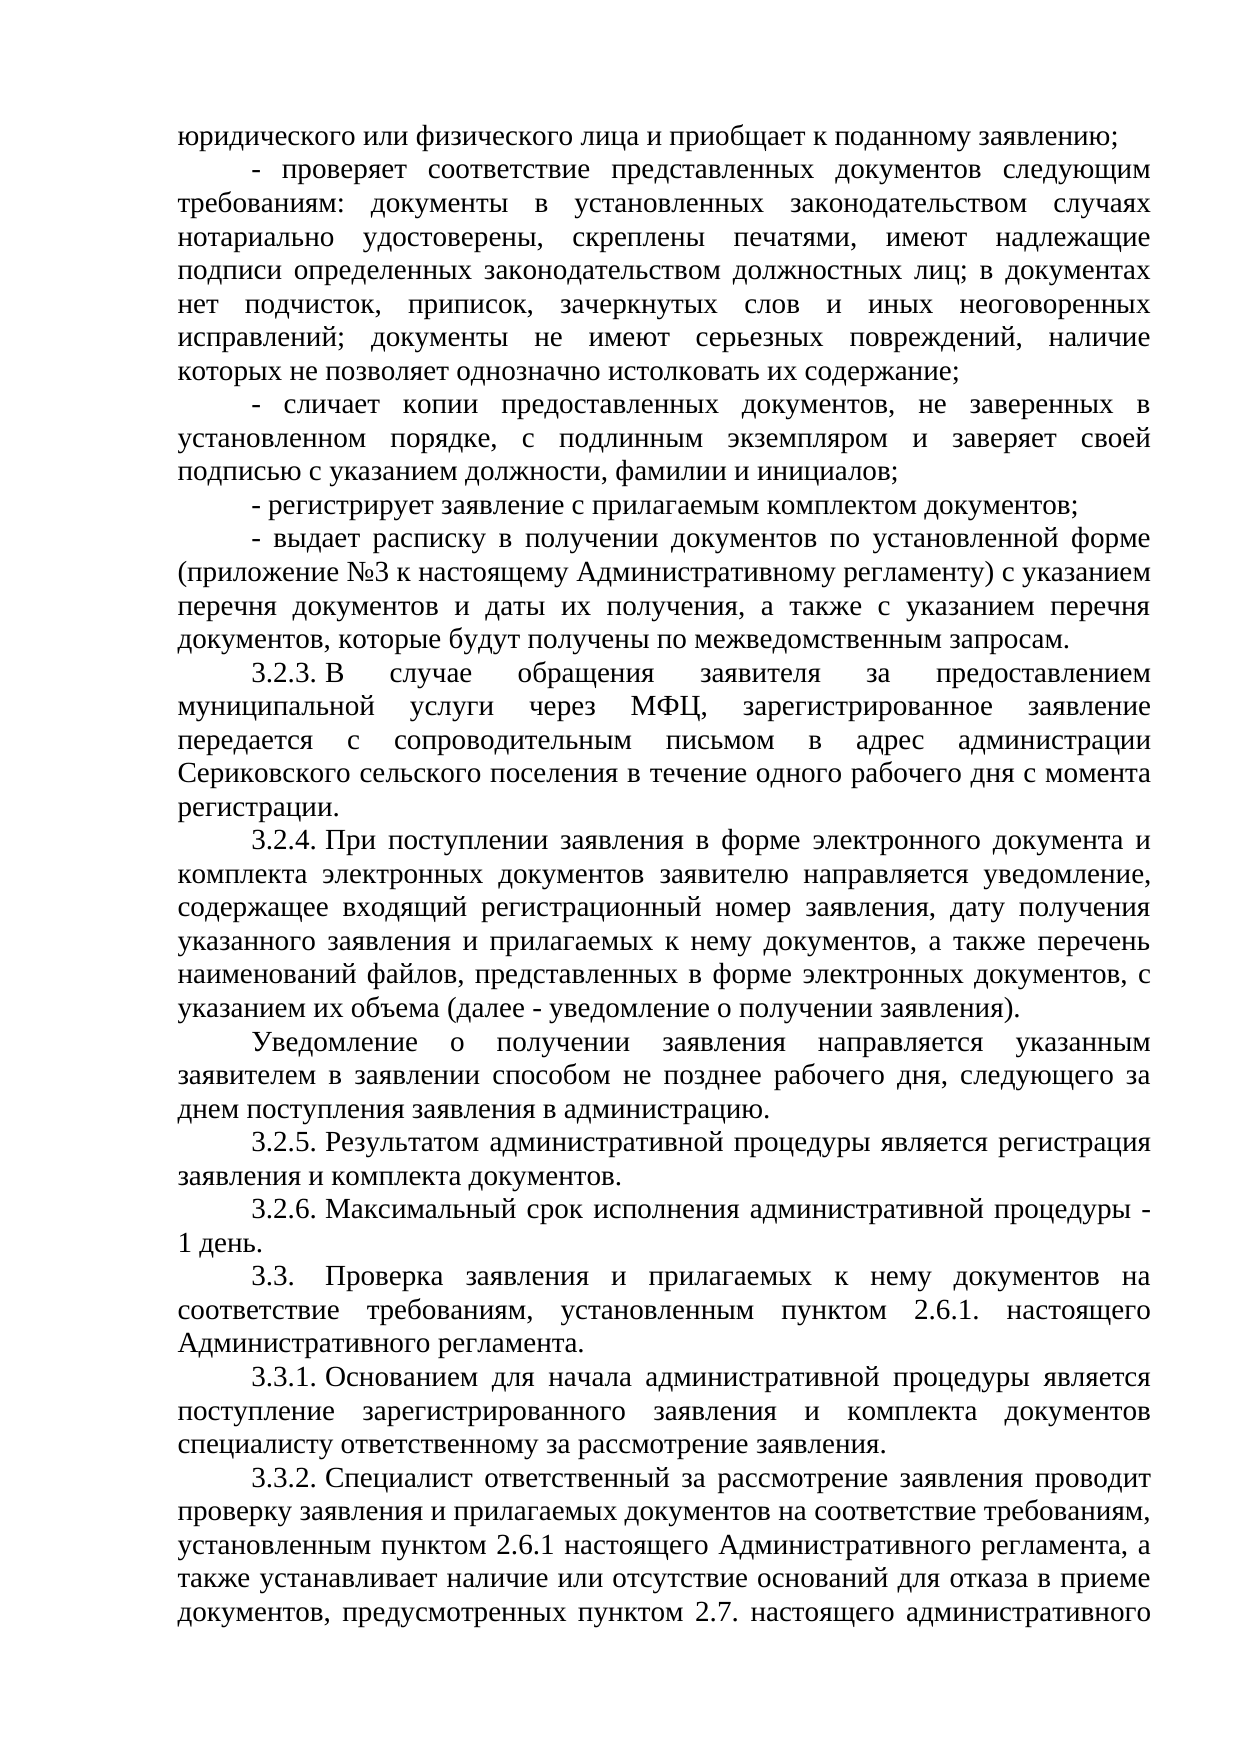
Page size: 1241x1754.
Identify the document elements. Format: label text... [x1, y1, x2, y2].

list Основанием для начала административной процедуры является поступление зарегистрированного заявления и комплекта документов специалисту ответственному за рассмотрение заявления. [177, 1359, 1152, 1460]
text - регистрирует заявление с прилагаемым комплектом документов; [177, 487, 1152, 521]
text - проверяет соответствие представленных документов следующим требованиям: документы в установленных законодательством случаях нотариально удостоверены, скреплены печатями, имеют надлежащие подписи определенных законодательством должностных лиц; в документах нет подчисток, приписок, зачеркнутых слов и иных неоговоренных исправлений; документы не имеют серьезных повреждений, наличие которых не позволяет однозначно истолковать их содержание; [177, 152, 1152, 386]
list Максимальный срок исполнения административной процедуры - 1 день. [177, 1191, 1152, 1258]
list При поступлении заявления в форме электронного документа и комплекта электронных документов заявителю направляется уведомление, содержащее входящий регистрационный номер заявления, дату получения указанного заявления и прилагаемых к нему документов, а также перечень наименований файлов, представленных в форме электронных документов, с указанием их объема (далее - уведомление о получении заявления). [177, 822, 1152, 1024]
list Результатом административной процедуры является регистрация заявления и комплекта документов. [177, 1124, 1152, 1191]
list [177, 1460, 1152, 1627]
text - сличает копии предоставленных документов, не заверенных в установленном порядке, с подлинным экземпляром и заверяет своей подписью с указанием должности, фамилии и инициалов; [177, 386, 1152, 487]
list Проверка заявления и прилагаемых к нему документов на соответствие требованиям, установленным пунктом 2.6.1. настоящего Административного регламента. [177, 1258, 1152, 1359]
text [177, 118, 1152, 152]
text - выдает расписку в получении документов по установленной форме (приложение №3 к настоящему Административному регламенту) с указанием перечня документов и даты их получения, а также с указанием перечня документов, которые будут получены по межведомственным запросам. [177, 521, 1152, 655]
list В случае обращения заявителя за предоставлением муниципальной услуги через МФЦ, зарегистрированное заявление передается с сопроводительным письмом в адрес администрации Сериковского сельского поселения в течение одного рабочего дня с момента регистрации. [177, 655, 1152, 822]
text Уведомление о получении заявления направляется указанным заявителем в заявлении способом не позднее рабочего дня, следующего за днем поступления заявления в администрацию. [177, 1024, 1152, 1124]
